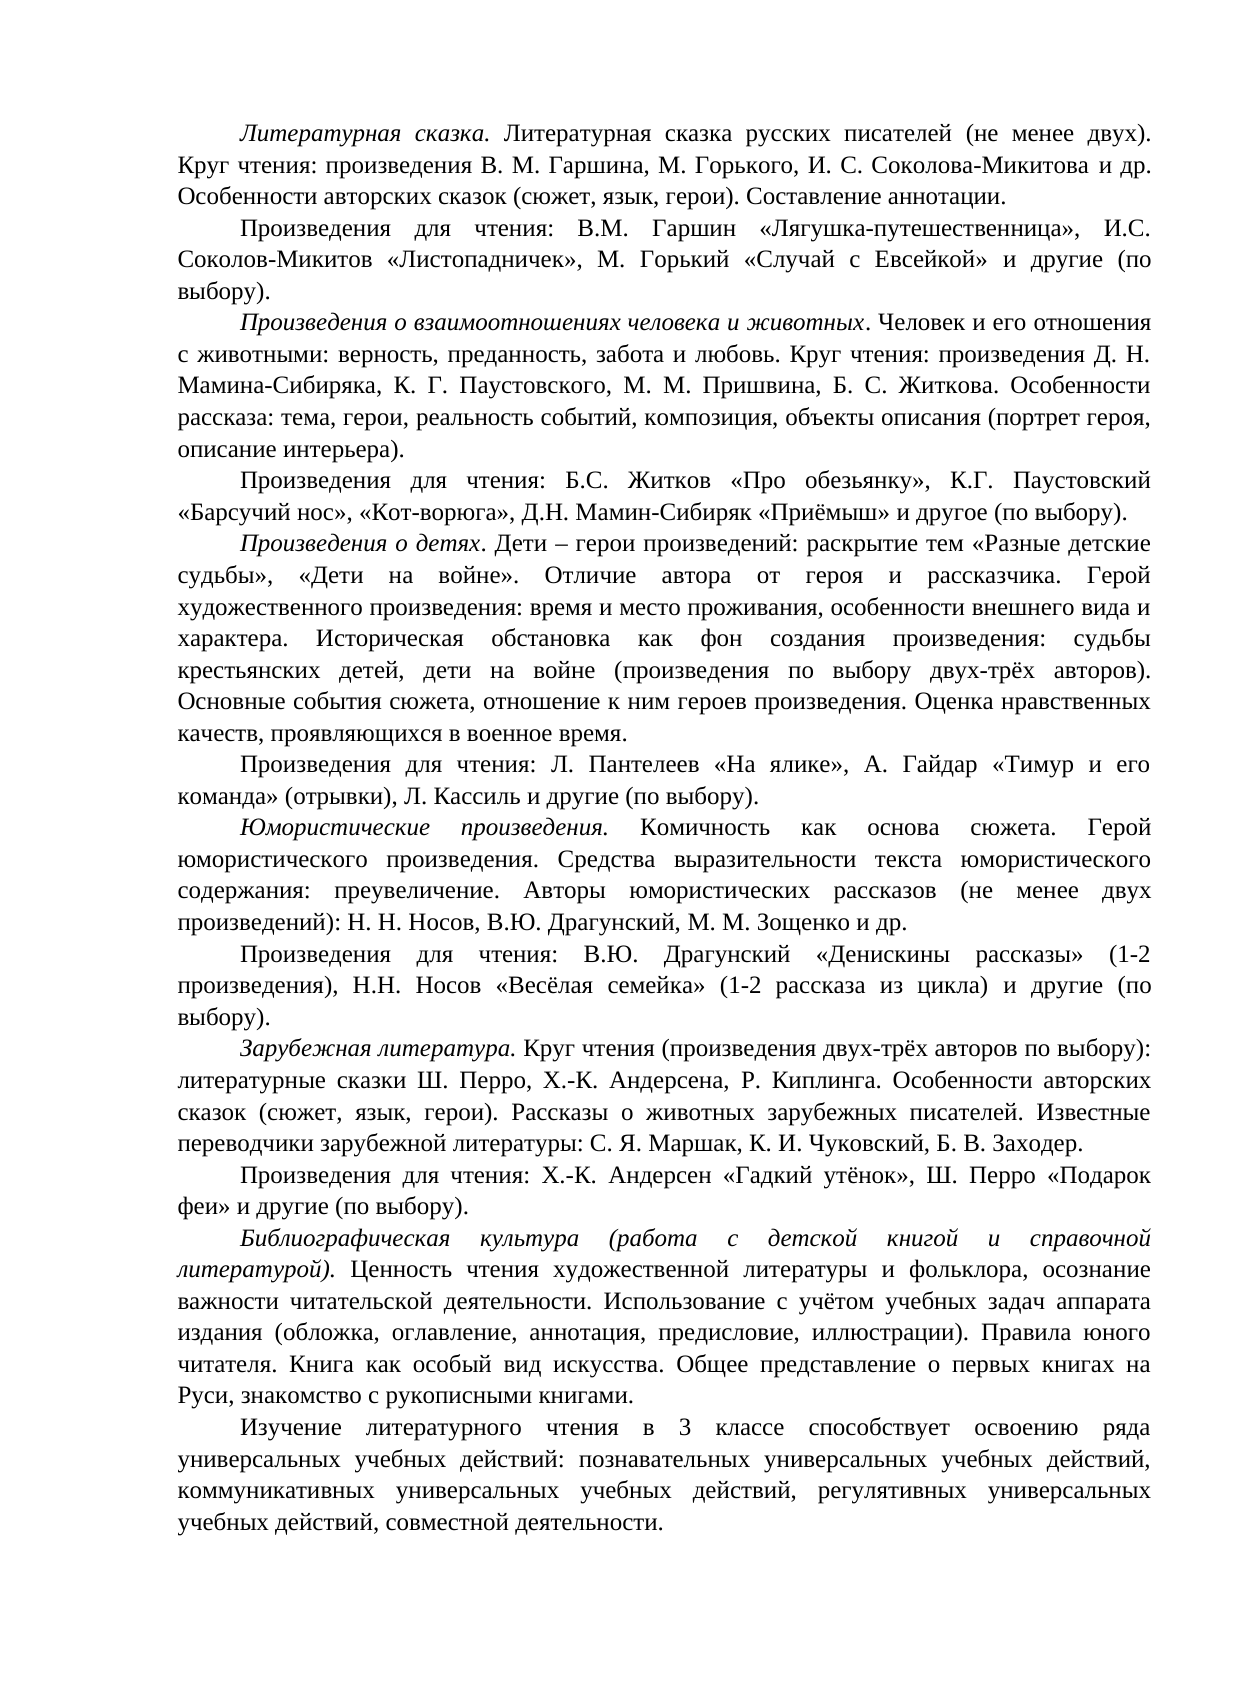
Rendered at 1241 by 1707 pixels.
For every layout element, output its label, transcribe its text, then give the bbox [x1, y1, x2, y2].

text Произведения для чтения: Б.С. Житков «Про обезьянку», К.Г. Паустовский «Барсучий нос», «Кот-ворюга», Д.Н. Мамин-Сибиряк «Приёмыш» и другое (по выбору). [177, 465, 1152, 526]
text Юмористические произведения. Комичность как основа сюжета. Герой юмористического произведения. Средства выразительности текста юмористического содержания: преувеличение. Авторы юмористических рассказов (не менее двух произведений): Н. Н. Носов, В.Ю. Драгунский, М. М. Зощенко и др. [177, 812, 1152, 936]
text Произведения для чтения: В.Ю. Драгунский «Денискины рассказы» (1-2 произведения), Н.Н. Носов «Весёлая семейка» (1-2 рассказа из цикла) и другие (по выбору). [177, 939, 1152, 1031]
text Зарубежная литература. Круг чтения (произведения двух-трёх авторов по выбору): литературные сказки Ш. Перро, Х.-К. Андерсена, Р. Киплинга. Особенности авторских сказок (сюжет, язык, герои). Рассказы о животных зарубежных писателей. Известные переводчики зарубежной литературы: С. Я. Маршак, К. И. Чуковский, Б. В. Заходер. [177, 1033, 1152, 1157]
text Литературная сказка. Литературная сказка русских писателей (не менее двух). Круг чтения: произведения В. М. Гаршина, М. Горького, И. С. Соколова-Микитова и др. Особенности авторских сказок (сюжет, язык, герои). Составление аннотации. [177, 118, 1152, 210]
text Изучение литературного чтения в 3 классе способствует освоению ряда универсальных учебных действий: познавательных универсальных учебных действий, коммуникативных универсальных учебных действий, регулятивных универсальных учебных действий, совместной деятельности. [177, 1412, 1152, 1536]
text Произведения для чтения: Л. Пантелеев «На ялике», А. Гайдар «Тимур и его команда» (отрывки), Л. Кассиль и другие (по выбору). [177, 749, 1152, 810]
text Библиографическая культура (работа с детской книгой и справочной литературой). Ценность чтения художественной литературы и фольклора, осознание важности читательской деятельности. Использование с учётом учебных задач аппарата издания (обложка, оглавление, аннотация, предисловие, иллюстрации). Правила юного читателя. Книга как особый вид искусства. Общее представление о первых книгах на Руси, знакомство с рукописными книгами. [177, 1223, 1152, 1409]
text Произведения для чтения: В.М. Гаршин «Лягушка-путешественница», И.С. Соколов-Микитов «Листопадничек», М. Горький «Случай с Евсейкой» и другие (по выбору). [177, 213, 1152, 305]
text Произведения о взаимоотношениях человека и животных. Человек и его отношения с животными: верность, преданность, забота и любовь. Круг чтения: произведения Д. Н. Мамина-Сибиряка, К. Г. Паустовского, М. М. Пришвина, Б. С. Житкова. Особенности рассказа: тема, герои, реальность событий, композиция, объекты описания (портрет героя, описание интерьера). [177, 307, 1152, 462]
text Произведения для чтения: Х.-К. Андерсен «Гадкий утёнок», Ш. Перро «Подарок феи» и другие (по выбору). [177, 1160, 1152, 1220]
text Произведения о детях. Дети – герои произведений: раскрытие тем «Разные детские судьбы», «Дети на войне». Отличие автора от героя и рассказчика. Герой художественного произведения: время и место проживания, особенности внешнего вида и характера. Историческая обстановка как фон создания произведения: судьбы крестьянских детей, дети на войне (произведения по выбору двух-трёх авторов). Основные события сюжета, отношение к ним героев произведения. Оценка нравственных качеств, проявляющихся в военное время. [177, 528, 1152, 747]
